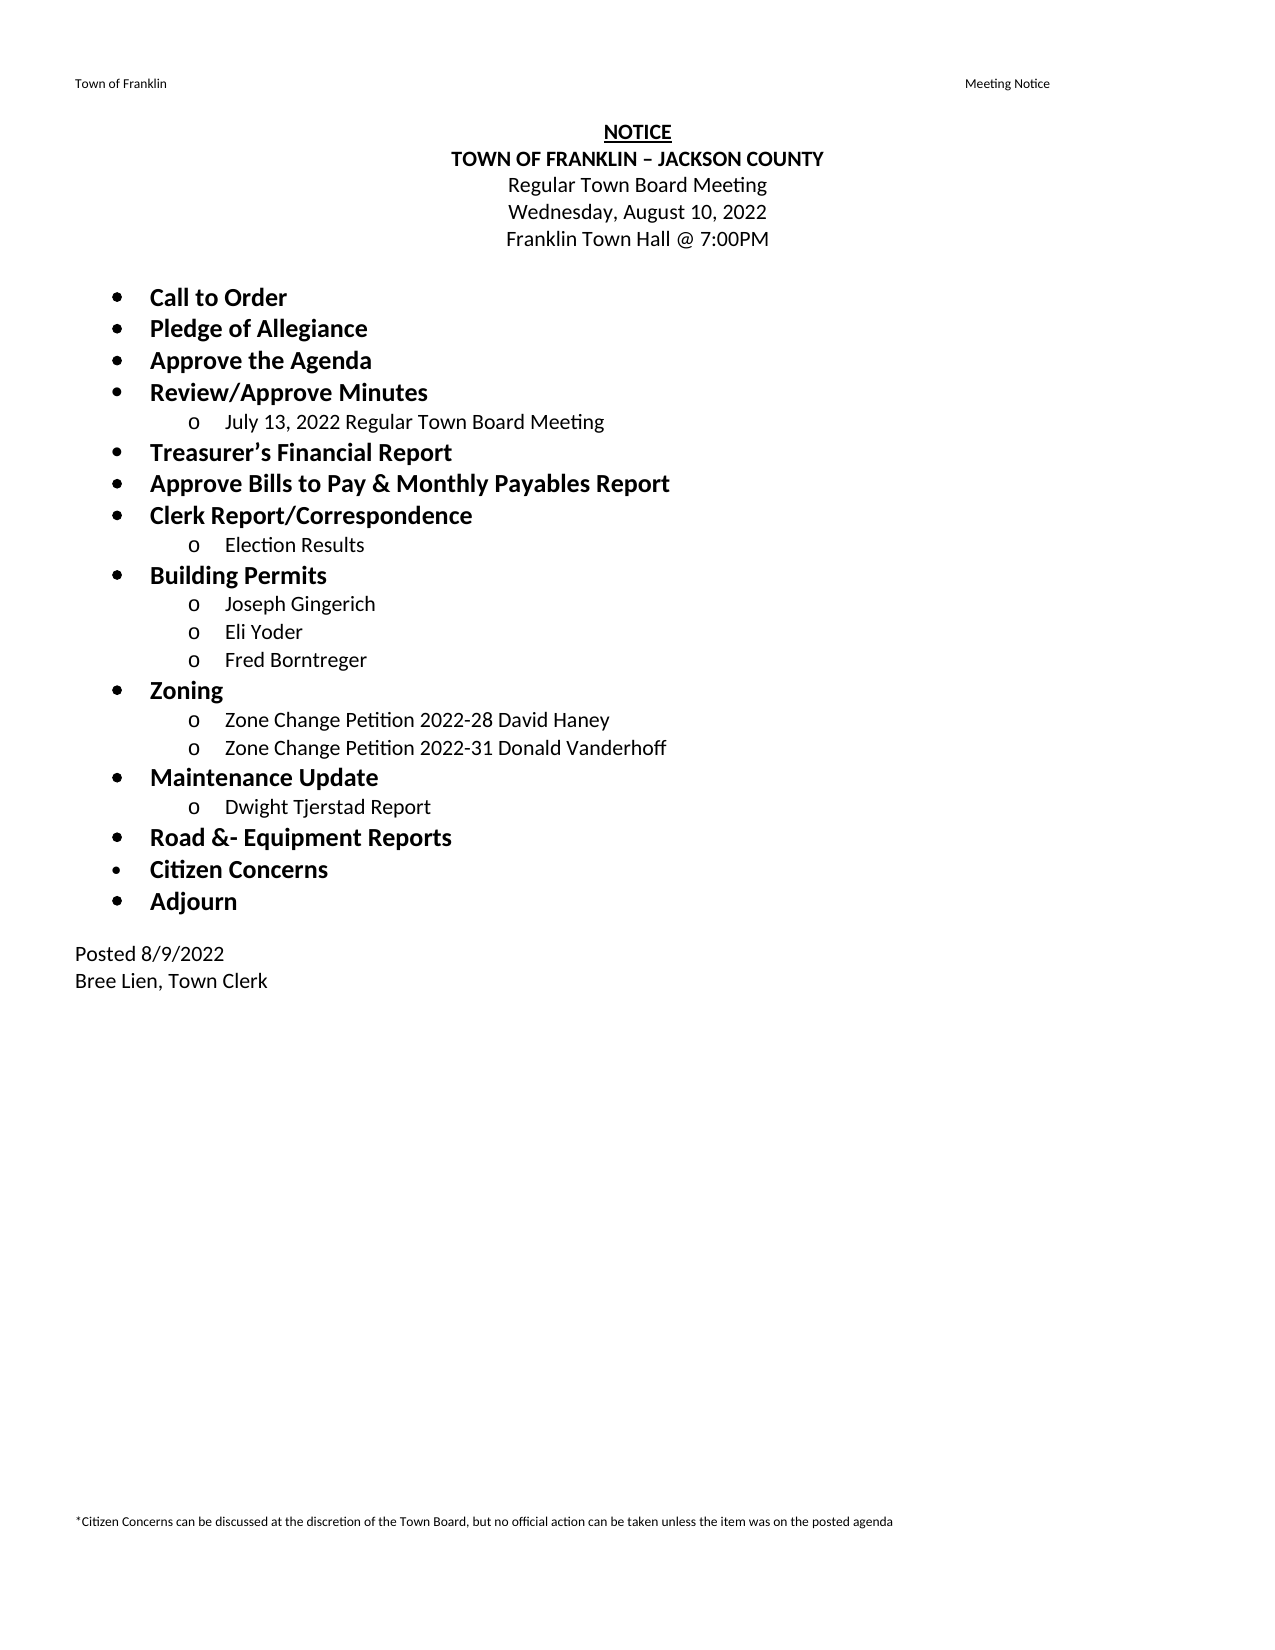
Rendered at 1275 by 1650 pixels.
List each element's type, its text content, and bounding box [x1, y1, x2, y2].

text Bree Lien, Town Clerk [75, 967, 1200, 994]
text Posted 8/9/2022 [75, 941, 1200, 967]
list Clerk Report/Correspondence [112, 499, 1200, 531]
list Adjourn [112, 884, 1200, 916]
list Election Results [187, 531, 1200, 559]
list Zoning [112, 674, 1200, 706]
list Dwight Tjerstad Report [187, 793, 1200, 821]
list Joseph Gingerich [187, 591, 1200, 618]
list Zone Change Petition 2022-31 Donald Vanderhoff [187, 734, 1200, 761]
list Building Permits [112, 559, 1200, 591]
text Wednesday, August 10, 2022 [75, 198, 1200, 225]
text Franklin Town Hall @ 7:00PM [75, 225, 1200, 252]
list July 13, 2022 Regular Town Board Meeting [187, 408, 1200, 436]
list Approve the Agenda [112, 344, 1200, 376]
list Pledge of Allegiance [112, 313, 1200, 344]
text NOTICE [75, 118, 1200, 145]
text Regular Town Board Meeting [75, 172, 1200, 198]
list Approve Bills to Pay & Monthly Payables Report [112, 467, 1200, 499]
list Fred Borntreger [187, 646, 1200, 674]
list Citizen Concerns [112, 853, 1200, 884]
list Maintenance Update [112, 761, 1200, 793]
list Zone Change Petition 2022-28 David Haney [187, 706, 1200, 734]
list Treasurer’s Financial Report [112, 436, 1200, 467]
list Road &- Equipment Reports [112, 821, 1200, 853]
text TOWN OF FRANKLIN – JACKSON COUNTY [75, 145, 1200, 172]
list Call to Order [112, 281, 1200, 313]
list Review/Approve Minutes [112, 376, 1200, 408]
list Eli Yoder [187, 618, 1200, 646]
